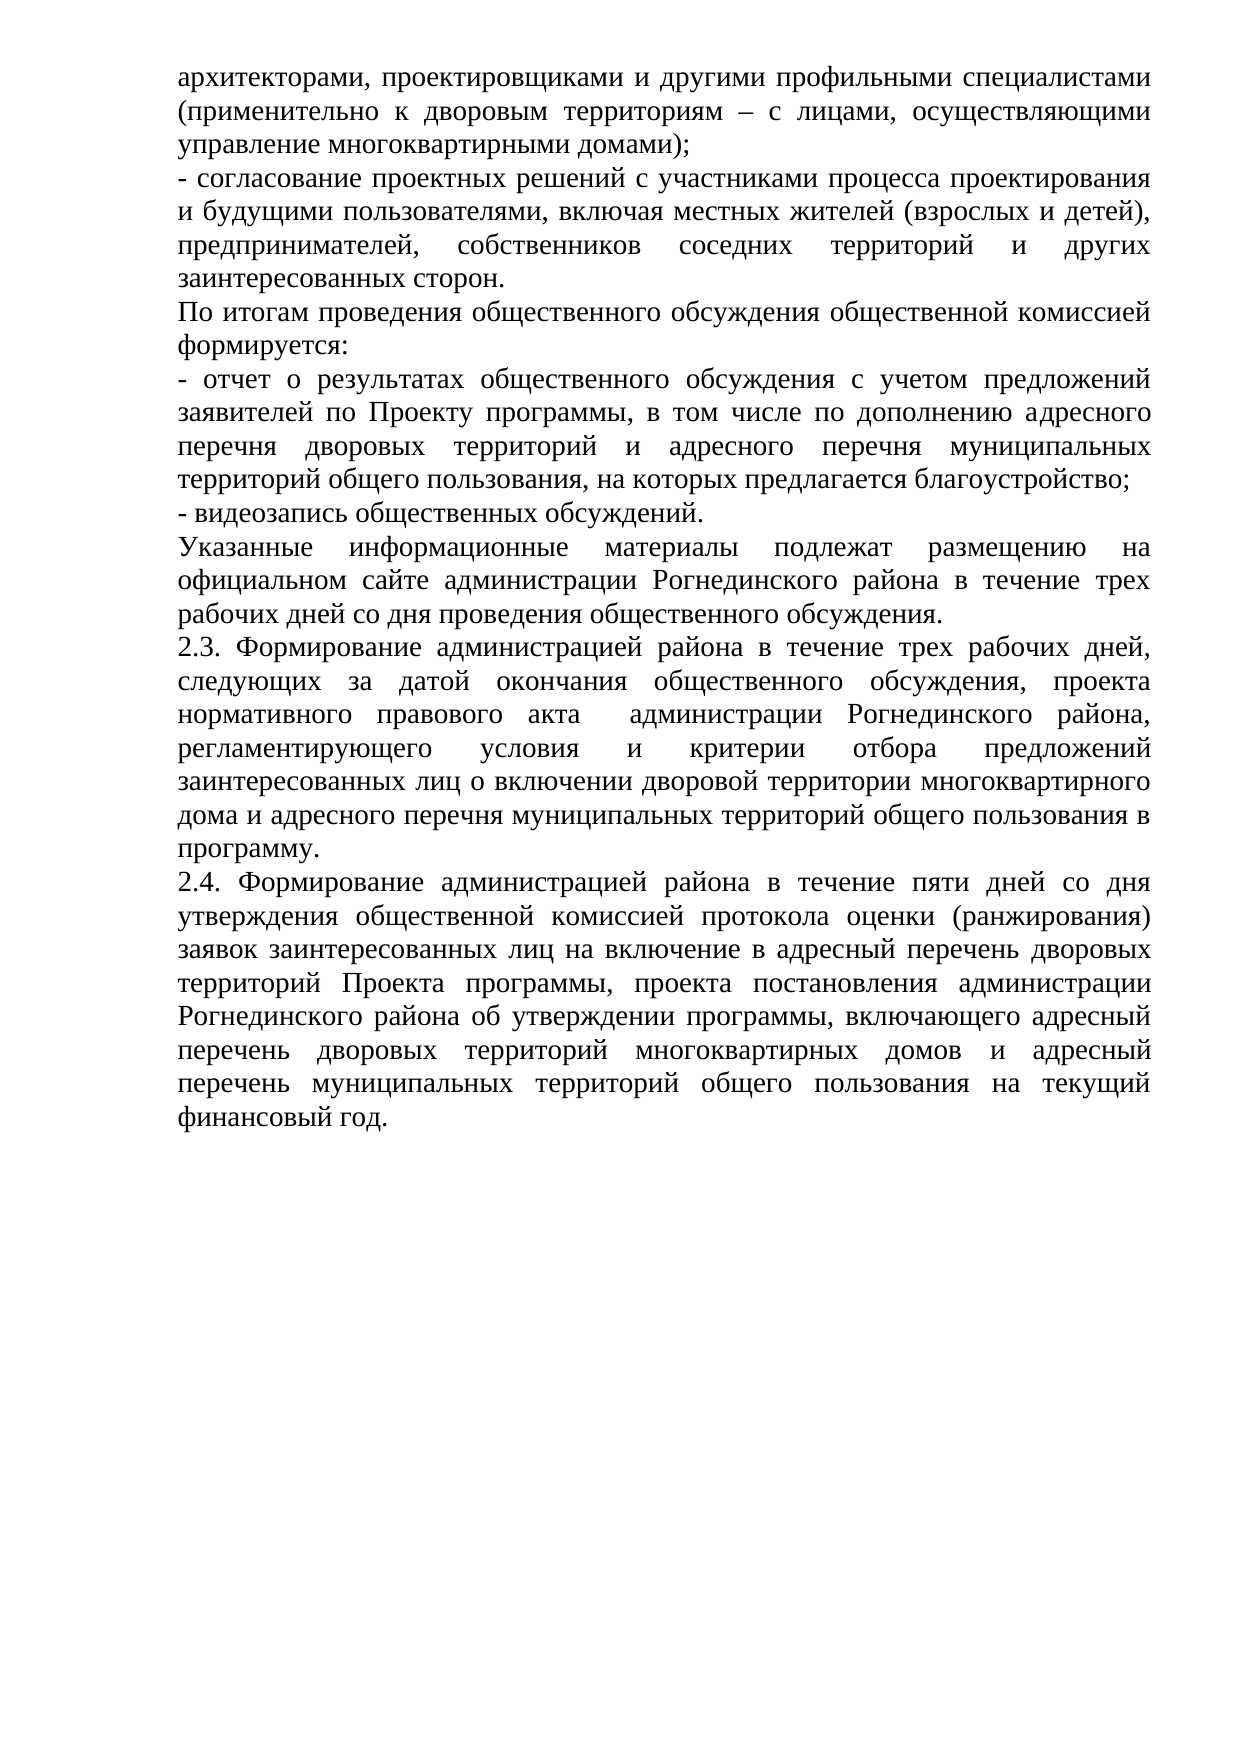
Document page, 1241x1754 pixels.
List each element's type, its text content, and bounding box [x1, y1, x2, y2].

text - согласование проектных решений с участниками процесса проектирования и будущими пользователями, включая местных жителей (взрослых и детей), предпринимателей, собственников соседних территорий и других заинтересованных сторон. [177, 160, 1152, 294]
text - видеозапись общественных обсуждений. [177, 495, 1152, 529]
text Указанные информационные материалы подлежат размещению на официальном сайте администрации Рогнединского района в течение трех рабочих дней со дня проведения общественного обсуждения. [177, 529, 1152, 629]
text 2.3. Формирование администрацией района в течение трех рабочих дней, следующих за датой окончания общественного обсуждения, проекта нормативного правового акта администрации Рогнединского района, регламентирующего условия и критерии отбора предложений заинтересованных лиц о включении дворовой территории многоквартирного дома и адресного перечня муниципальных территорий общего пользования в программу. [177, 629, 1152, 864]
text По итогам проведения общественного обсуждения общественной комиссией формируется: [177, 294, 1152, 361]
text - отчет о результатах общественного обсуждения с учетом предложений заявителей по Проекту программы, в том числе по дополнению адресного перечня дворовых территорий и адресного перечня муниципальных территорий общего пользования, на которых предлагается благоустройство; [177, 361, 1152, 495]
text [177, 59, 1152, 160]
text 2.4. Формирование администрацией района в течение пяти дней со дня утверждения общественной комиссией протокола оценки (ранжирования) заявок заинтересованных лиц на включение в адресный перечень дворовых территорий Проекта программы, проекта постановления администрации Рогнединского района об утверждении программы, включающего адресный перечень дворовых территорий многоквартирных домов и адресный перечень муниципальных территорий общего пользования на текущий финансовый год. [177, 864, 1152, 1132]
